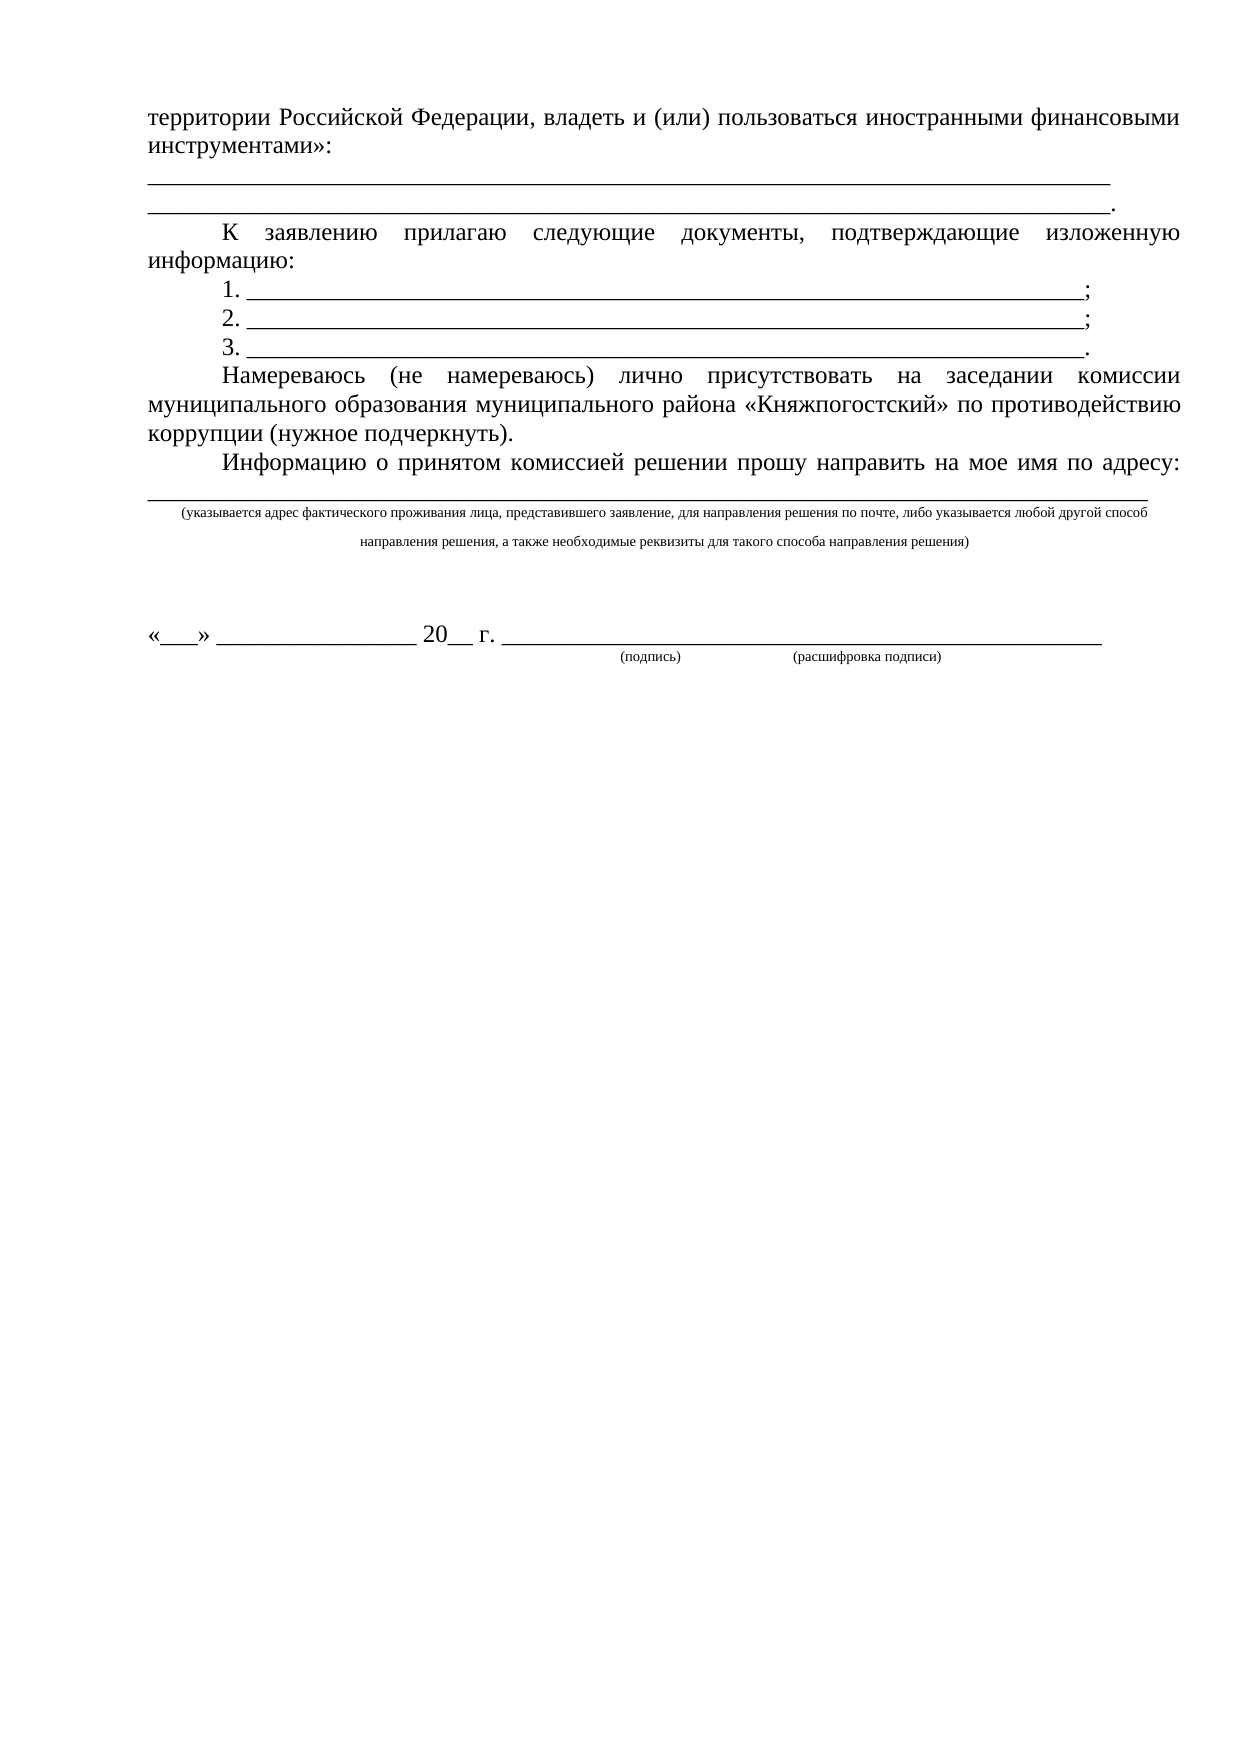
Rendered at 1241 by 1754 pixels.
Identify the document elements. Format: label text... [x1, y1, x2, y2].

text (подпись) (расшифровка подписи) [148, 648, 1181, 677]
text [148, 102, 1181, 159]
text «___» ________________ 20__ г. ________________________________________________ [148, 619, 1181, 648]
text _____________________________________________________________________________. [148, 188, 1181, 217]
text Информацию о принятом комиссией решении прошу направить на мое имя по адресу: ________________________________________________________________________________ [148, 447, 1181, 504]
text 1. ___________________________________________________________________; [148, 274, 1181, 303]
text 2. ___________________________________________________________________; [148, 303, 1181, 332]
text К заявлению прилагаю следующие документы, подтверждающие изложенную информацию: [148, 217, 1181, 274]
text Намереваюсь (не намереваюсь) лично присутствовать на заседании комиссии муниципального образования муниципального района «Княжпогостский» по противодействию коррупции (нужное подчеркнуть). [148, 361, 1181, 447]
text 3. ___________________________________________________________________. [148, 332, 1181, 361]
text _____________________________________________________________________________ [148, 159, 1181, 188]
text (указывается адрес фактического проживания лица, представившего заявление, для направления решения по почте, либо указывается любой другой способ направления решения, а также необходимые реквизиты для такого способа направления решения) [148, 504, 1181, 562]
